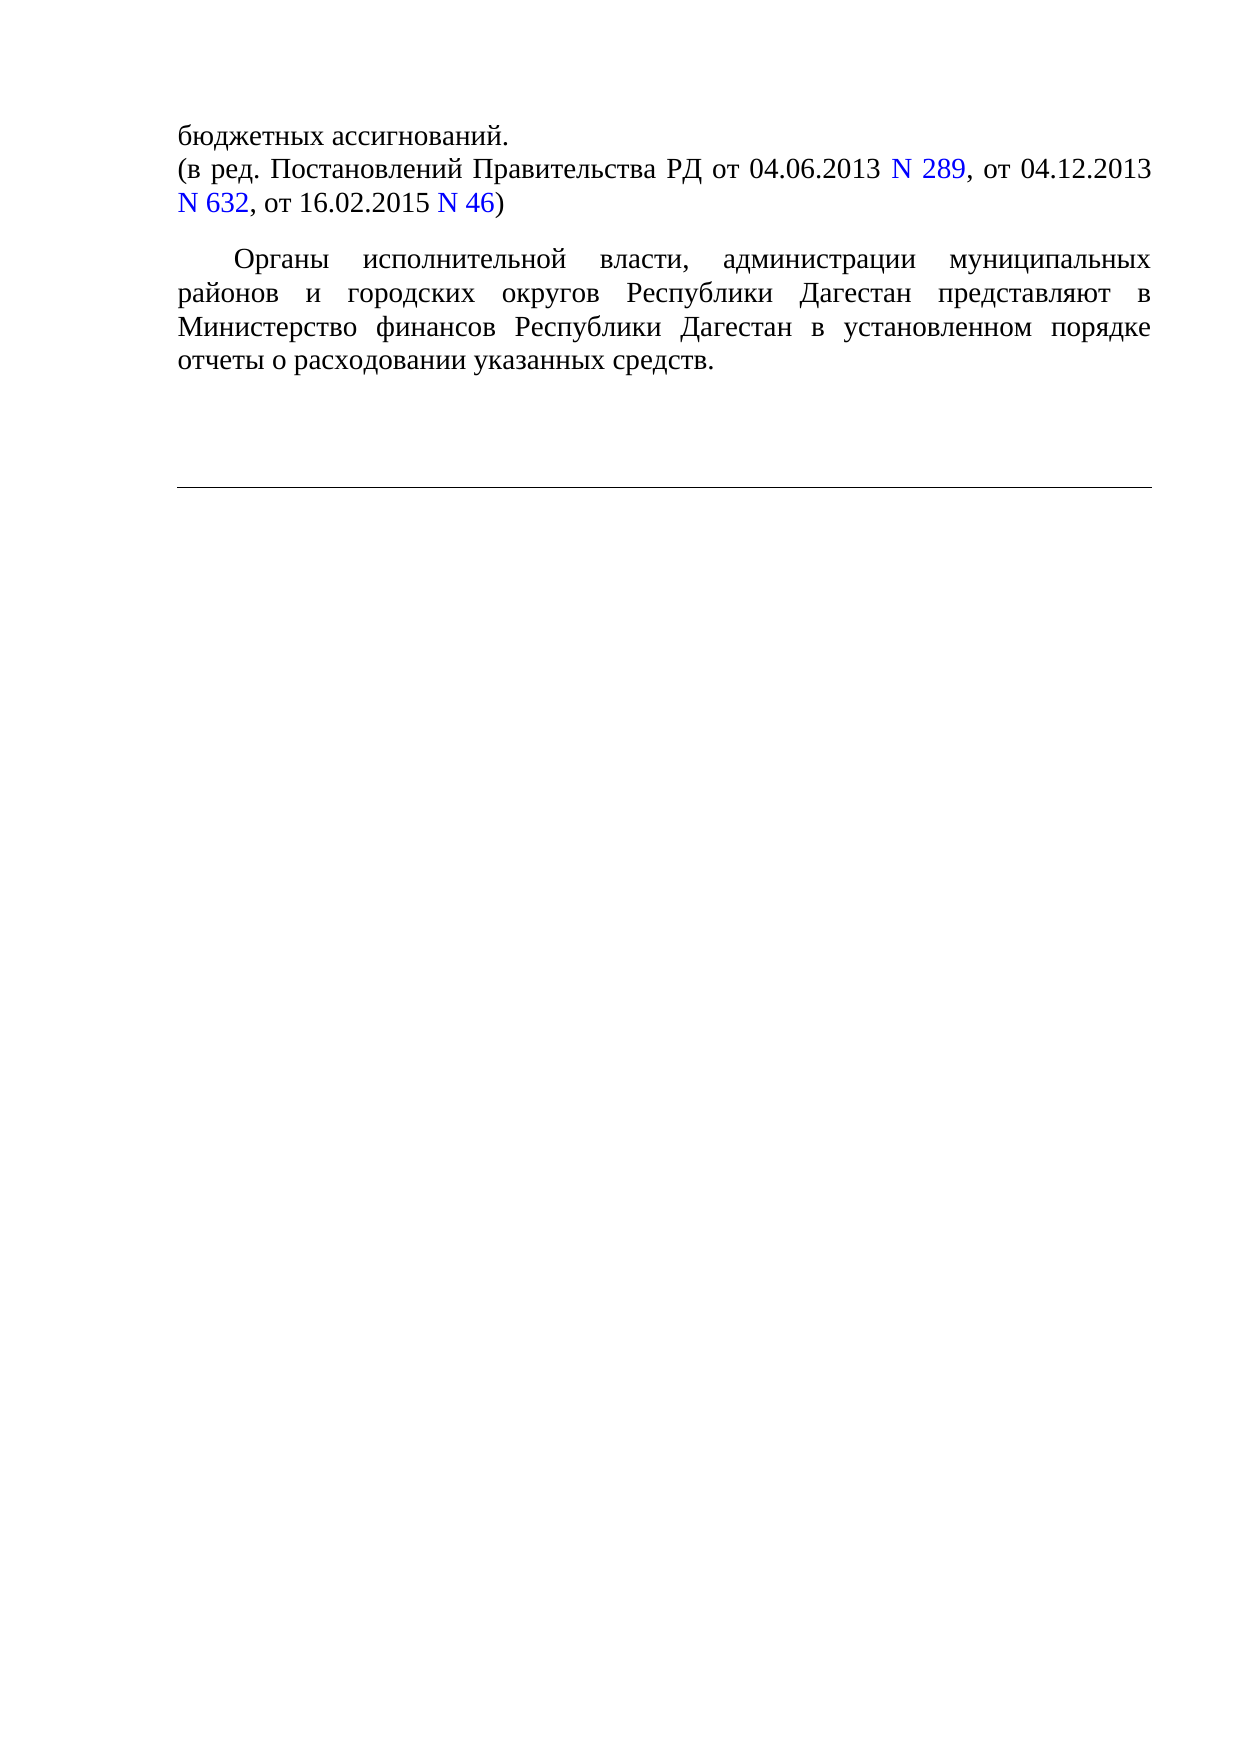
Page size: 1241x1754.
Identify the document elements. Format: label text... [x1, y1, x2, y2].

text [177, 118, 1152, 152]
text Органы исполнительной власти, администрации муниципальных районов и городских округов Республики Дагестан представляют в Министерство финансов Республики Дагестан в установленном порядке отчеты о расходовании указанных средств. [177, 242, 1152, 376]
text (в ред. Постановлений Правительства РД от 04.06.2013 N 289, от 04.12.2013 N 632, от 16.02.2015 N 46) [177, 152, 1152, 219]
